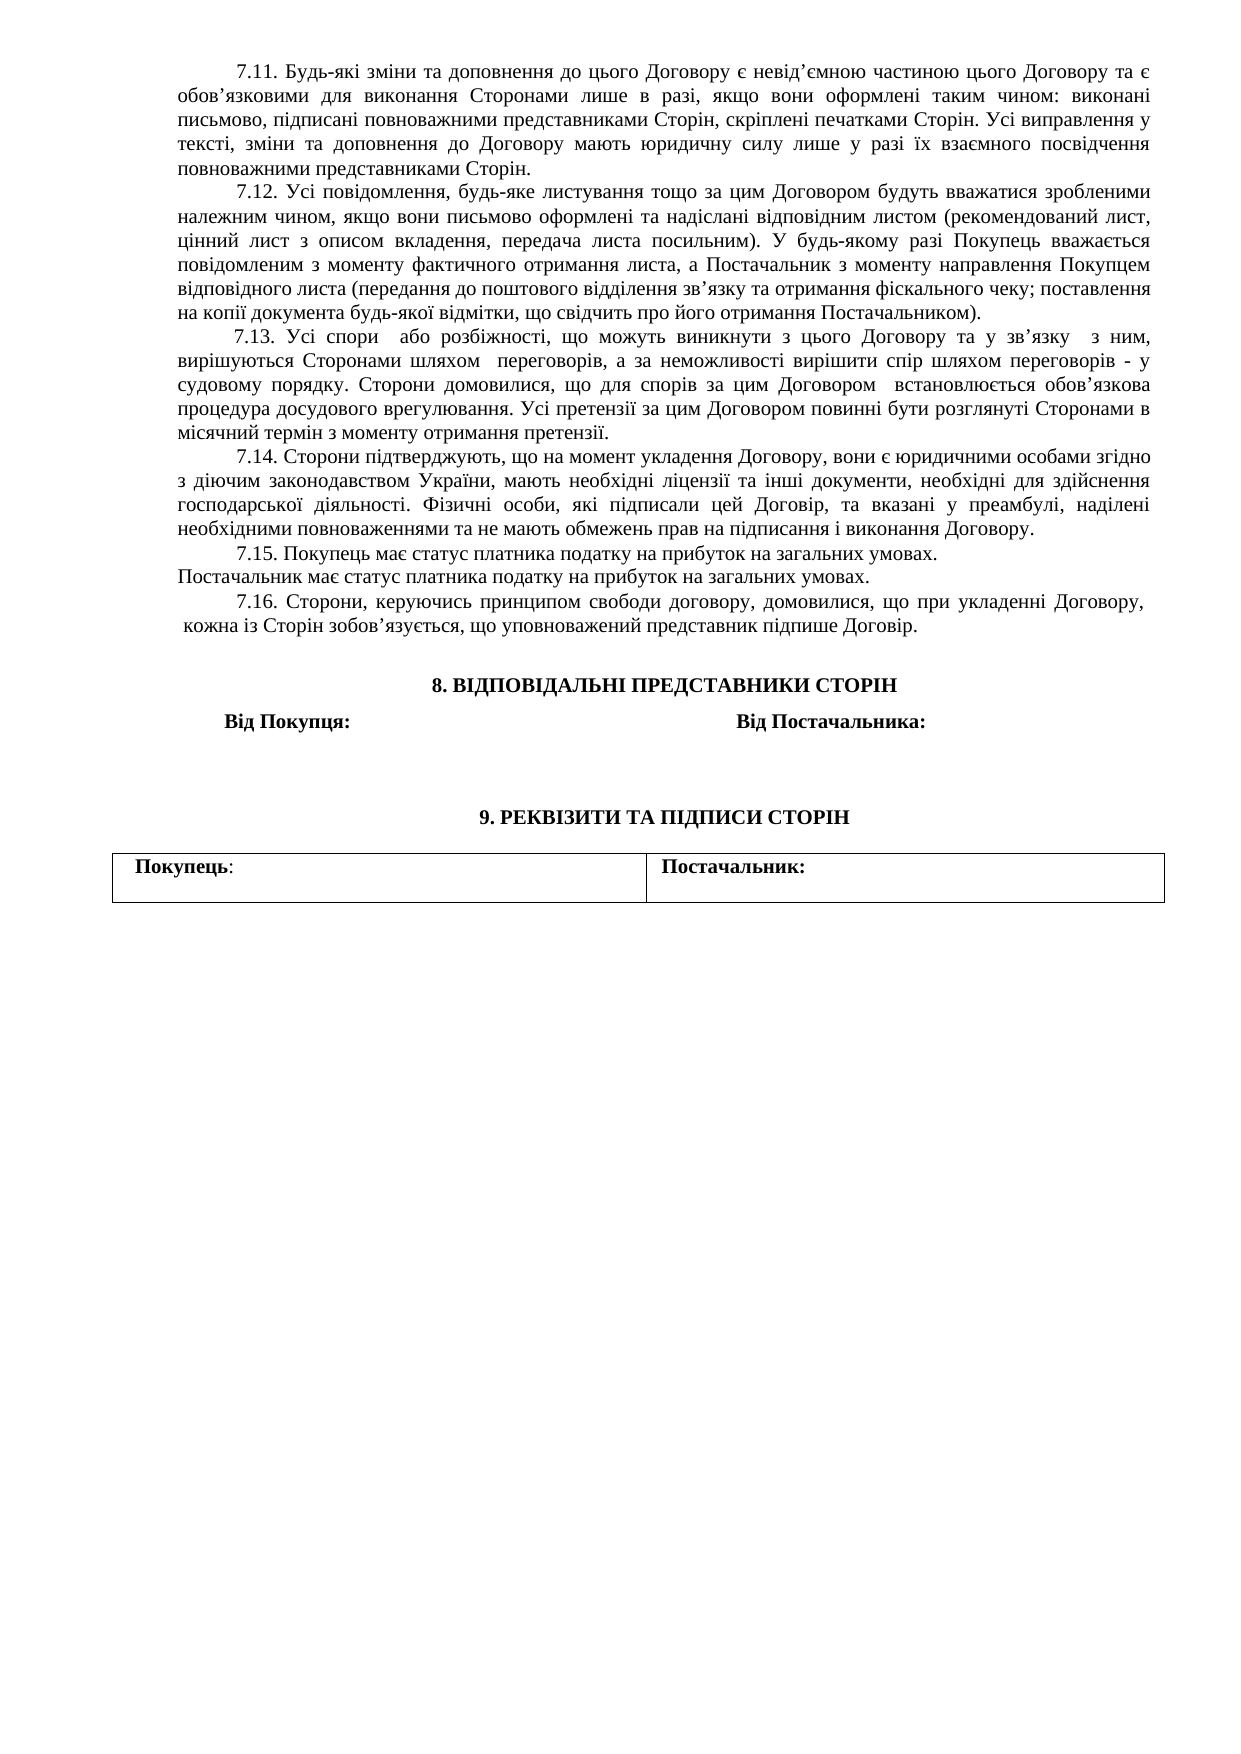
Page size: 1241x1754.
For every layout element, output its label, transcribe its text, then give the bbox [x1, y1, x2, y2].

text 7.15. Покупець має статус платника податку на прибуток на загальних умовах. [183, 540, 1146, 564]
text 8. ВІДПОВІДАЛЬНІ ПРЕДСТАВНИКИ СТОРІН [177, 673, 1152, 697]
text Від Покупця: Від Постачальника: [177, 709, 1152, 733]
text 7.12. Усі повідомлення, будь-яке листування тощо за цим Договором будуть вважатися зробленими належним чином, якщо вони письмово оформлені та надіслані відповідним листом (рекомендований лист, цінний лист з описом вкладення, передача листа посильним). У будь-якому разі Покупець вважається повідомленим з моменту фактичного отримання листа, а Постачальник з моменту направлення Покупцем відповідного листа (передання до поштового відділення зв’язку та отримання фіскального чеку; поставлення на копії документа будь-якої відмітки, що свідчить про його отримання Постачальником). [177, 179, 1152, 324]
table_header Постачальник: [647, 854, 1164, 902]
text 7.13. Усі спори або розбіжності, що можуть виникнути з цього Договору та у зв’язку з ним, вирішуються Сторонами шляхом переговорів, а за неможливості вирішити спір шляхом переговорів - у судовому порядку. Сторони домовилися, що для спорів за цим Договором встановлюється обов’язкова процедура досудового врегулювання. Усі претензії за цим Договором повинні бути розглянуті Сторонами в місячний термін з моменту отримання претензії. [177, 324, 1152, 444]
text 9. РЕКВІЗИТИ ТА ПІДПИСИ СТОРІН [177, 805, 1152, 829]
text Постачальник має статус платника податку на прибуток на загальних умовах. [177, 564, 1146, 588]
table_header [113, 854, 646, 902]
text 7.11. Будь-які зміни та доповнення до цього Договору є невід’ємною частиною цього Договору та є обов’язковими для виконання Сторонами лише в разі, якщо вони оформлені таким чином: виконані письмово, підписані повноважними представниками Сторін, скріплені печатками Сторін. Усі виправлення у тексті, зміни та доповнення до Договору мають юридичну силу лише у разі їх взаємного посвідчення повноважними представниками Сторін. [177, 59, 1152, 179]
text 7.16. Сторони, керуючись принципом свободи договору, домовилися, що при укладенні Договору, кожна із Сторін зобов’язується, що уповноважений представник підпише Договір. [183, 588, 1146, 637]
text 7.14. Сторони підтверджують, що на момент укладення Договору, вони є юридичними особами згідно з діючим законодавством України, мають необхідні ліцензії та інші документи, необхідні для здійснення господарської діяльності. Фізичні особи, які підписали цей Договір, та вказані у преамбулі, наділені необхідними повноваженнями та не мають обмежень прав на підписання і виконання Договору. [177, 444, 1152, 540]
